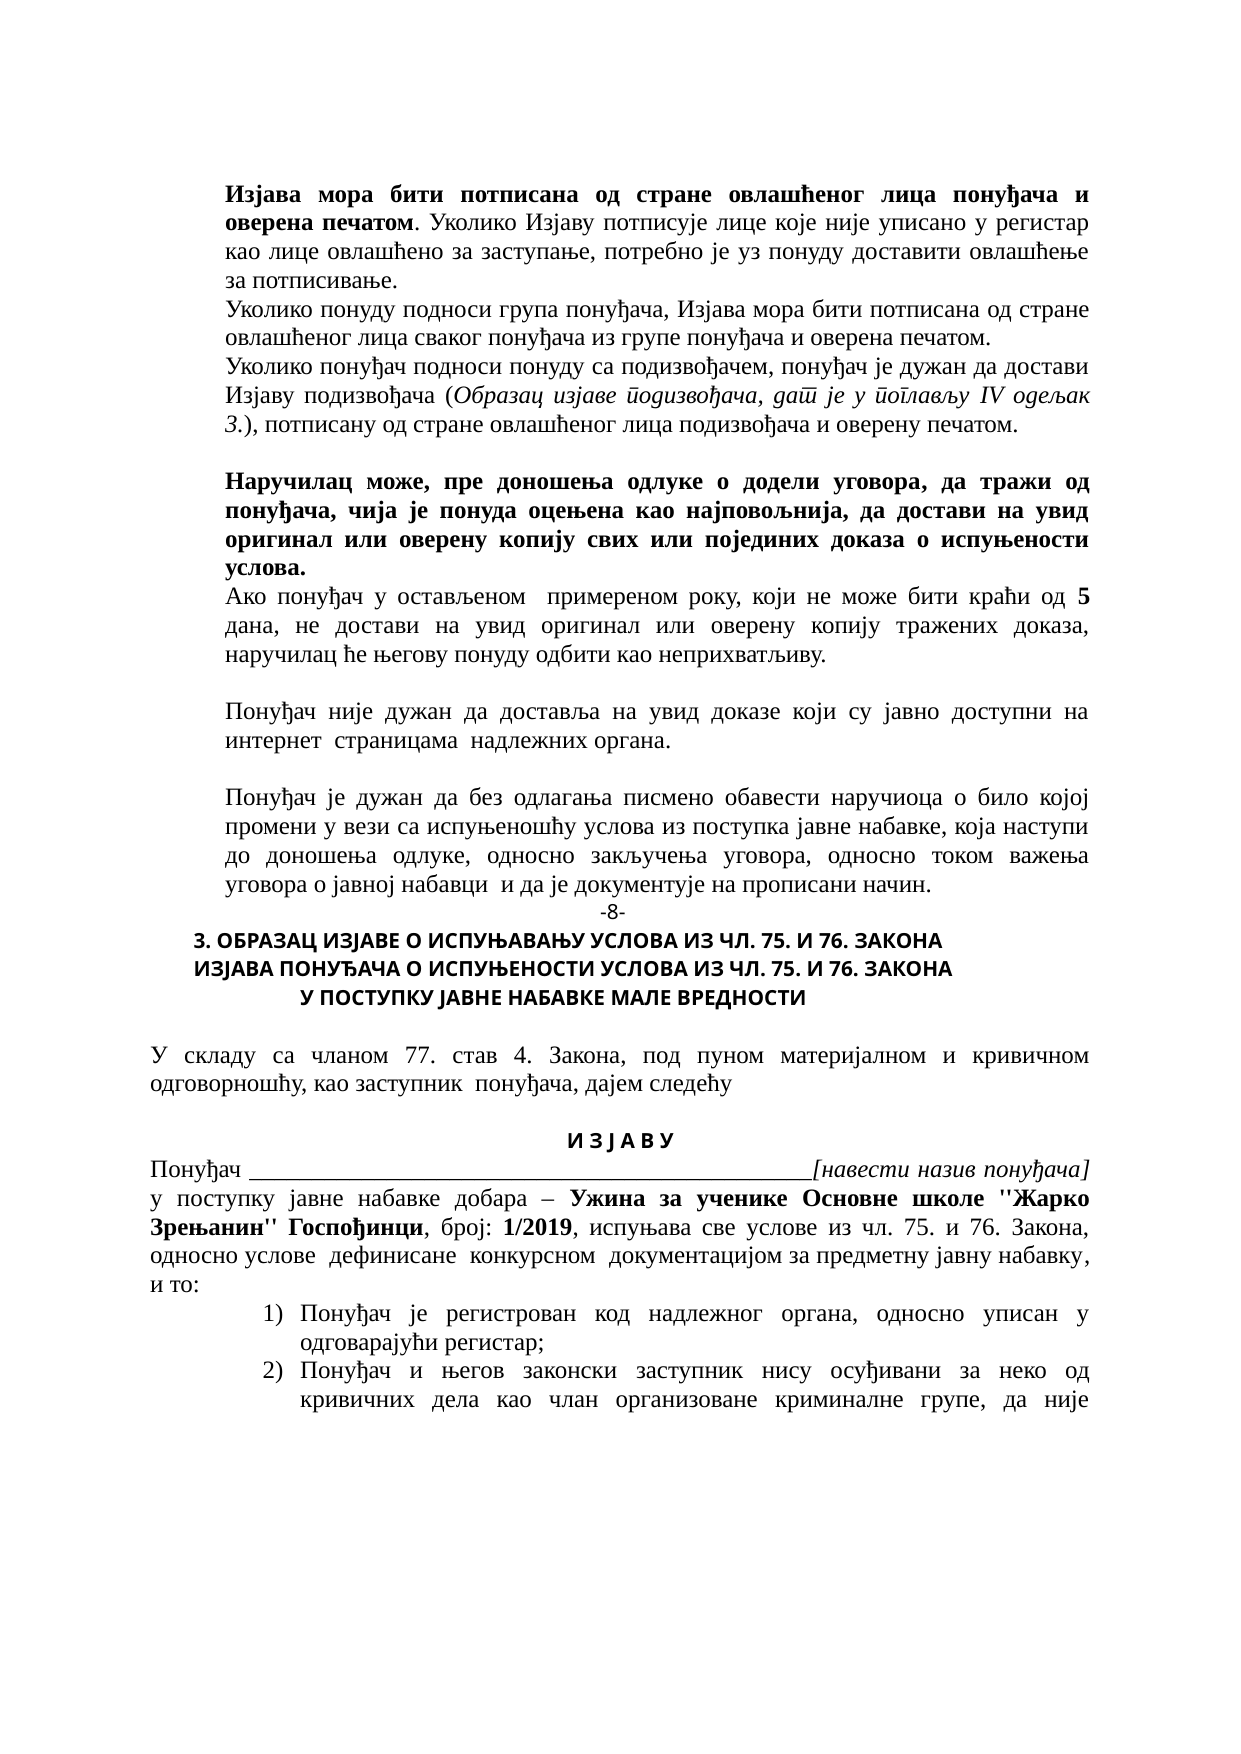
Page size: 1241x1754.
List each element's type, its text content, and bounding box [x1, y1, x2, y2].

text Ако понуђач у остављеном примереном року, који не може бити краћи од 5 дана, не достави на увид оригинал или оверену копију тражених доказа, наручилац ће његову понуду одбити као неприхватљиву. [225, 581, 1090, 667]
text Уколико понуђач подноси понуду са подизвођачем, понуђач је дужан да достави Изјаву подизвођача (Образац изјаве подизвођача, дат је у поглављу IV одељак 3.), потписану од стране овлашћеног лица подизвођача и оверену печатом. [225, 351, 1090, 437]
list Понуђач је регистрован код надлежног органа, односно уписан у одговарајући регистар; [262, 1298, 1090, 1356]
text Наручилац може, пре доношења одлуке о додели уговора, да тражи од понуђача, чија је понуда оцењена као најповољнија, да достави на увид оригинал или оверену копију свих или појединих доказа о испуњености услова. [225, 466, 1090, 581]
text Понуђач није дужан да доставља на увид доказе који су јавно доступни на интернет страницама надлежних органа. [225, 696, 1090, 754]
text ИЗЈАВА ПОНУЂАЧА О ИСПУЊЕНОСТИ УСЛОВА ИЗ ЧЛ. 75. И 76. ЗАКОНА [150, 954, 1090, 983]
text Понуђач је дужан да без одлагања писмено обавести наручиоца о било којој промени у вези са испуњеношћу услова из поступка јавне набавке, која наступи до доношења одлуке, односно закључења уговора, односно током важења уговора о јавној набавци и да је документује на прописани начин. [225, 782, 1090, 897]
text -8- [150, 897, 1090, 926]
text Уколико понуду подноси група понуђача, Изјава мора бити потписана од стране овлашћеног лица сваког понуђача из групе понуђача и оверена печатом. [225, 294, 1090, 351]
text Изјава мора бити потписана од стране овлашћеног лица понуђача и оверена печатом. Уколико Изјаву потписује лице које није уписано у регистар као лице овлашћено за заступање, потребно је уз понуду доставити овлашћење за потписивање. [225, 179, 1090, 294]
text У ПОСТУПКУ ЈАВНЕ НАБАВКЕ МАЛЕ ВРЕДНОСТИ [225, 983, 1090, 1011]
text И З Ј А В У [150, 1126, 1090, 1154]
text У складу са чланом 77. став 4. Закона, под пуном материјалном и кривичном одговорношћу, као заступник понуђача, дајем следећу [150, 1040, 1090, 1097]
text 3. ОБРАЗАЦ ИЗЈАВЕ О ИСПУЊАВАЊУ УСЛОВА ИЗ ЧЛ. 75. И 76. ЗАКОНА [150, 926, 1090, 954]
text Понуђач _____________________________________________[навести назив понуђача] у поступку јавне набавке добара – Ужина за ученике Основне школе ''Жарко Зрењанин'' Госпођинци, број: 1/2019, испуњава све услове из чл. 75. и 76. Закона, односно услове дефинисане конкурсном документацијом за предметну јавну набавку, и то: [150, 1154, 1090, 1298]
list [262, 1356, 1090, 1413]
